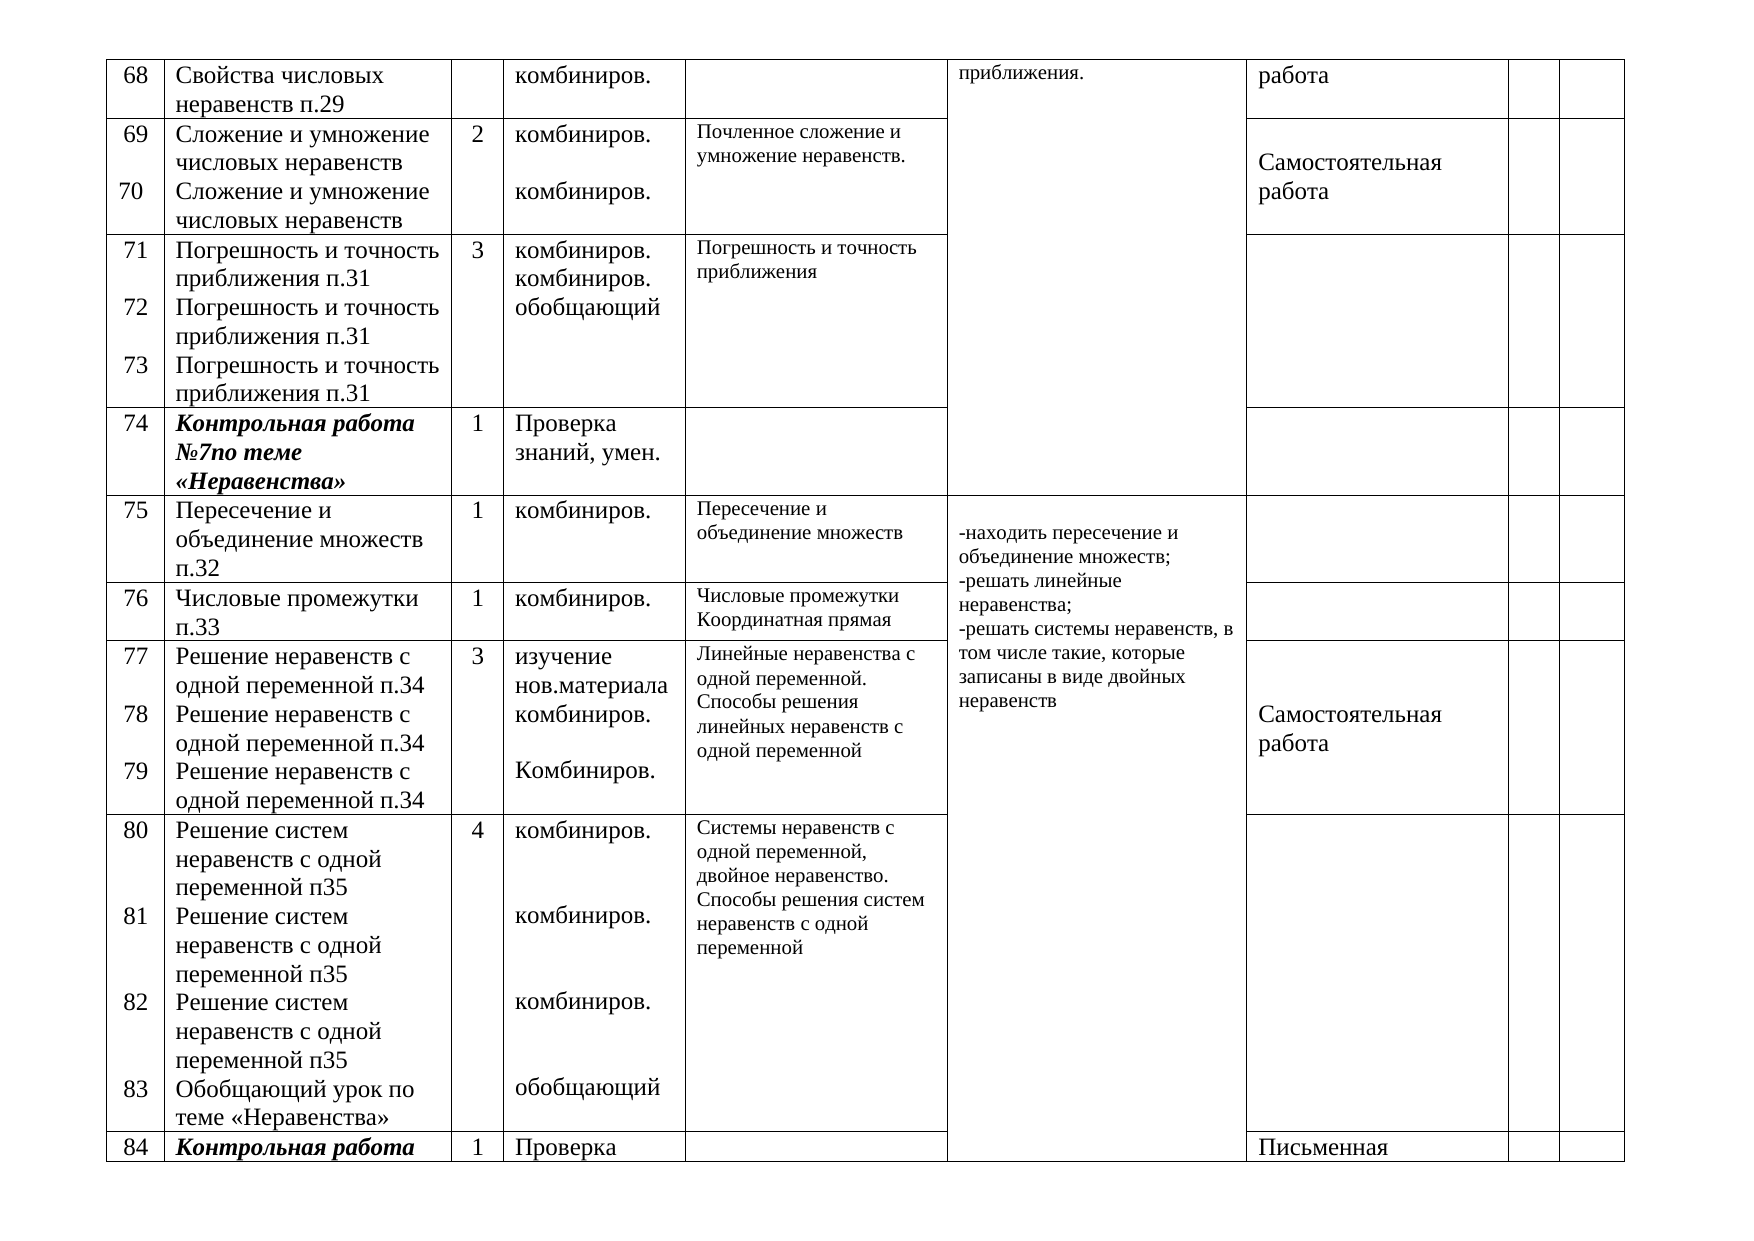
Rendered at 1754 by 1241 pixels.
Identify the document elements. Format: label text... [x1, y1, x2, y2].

table_cell 2 [452, 119, 503, 234]
table_cell [1509, 815, 1559, 1131]
table_cell [1560, 1132, 1624, 1161]
table_cell комбиниров. [504, 583, 685, 640]
table_cell 67 68 [107, 60, 164, 118]
table_cell Погрешность и точность приближения [686, 235, 947, 407]
table_cell [1509, 583, 1559, 640]
table_cell [1560, 119, 1624, 234]
table_cell 71 72 73 [107, 235, 164, 407]
table_cell 69 70 [107, 119, 164, 234]
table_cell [504, 1132, 685, 1161]
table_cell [165, 60, 451, 118]
table_cell [1509, 408, 1559, 494]
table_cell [165, 1132, 451, 1161]
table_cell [686, 60, 947, 118]
table_cell 2 [452, 60, 503, 118]
table_cell 3 [452, 235, 503, 407]
table_cell Числовые промежутки Координатная прямая [686, 583, 947, 640]
table_cell Линейные неравенства с одной переменной. Способы решения линейных неравенств с одной переменной [686, 641, 947, 814]
table_cell [1509, 235, 1559, 407]
table_cell Сложение и умножение числовых неравенств Сложение и умножение числовых неравенств [165, 119, 451, 234]
table_cell [1247, 583, 1508, 640]
table_cell [1247, 408, 1508, 494]
table_cell [1560, 60, 1624, 118]
table_cell [686, 408, 947, 494]
table_cell комбиниров. комбиниров. комбиниров. обобщающий [504, 815, 685, 1131]
table_cell комбиниров. комбиниров. [504, 119, 685, 234]
table_cell 80 81 82 83 [107, 815, 164, 1131]
table_cell Пересечение и объединение множеств [686, 496, 947, 582]
table_cell Контрольная работа №7по теме «Неравенства» [165, 408, 451, 494]
table_cell 84 [107, 1132, 164, 1161]
table_cell комбиниров. [504, 496, 685, 582]
table_cell 3 [452, 641, 503, 814]
table_cell [1247, 235, 1508, 407]
table_cell [1560, 815, 1624, 1131]
table_cell Решение систем неравенств с одной переменной п35 Решение систем неравенств с одной переменной п35 Решение систем неравенств с одной переменной п35 Обобщающий урок по теме «Неравенства» [165, 815, 451, 1131]
table_cell Решение неравенств с одной переменной п.34 Решение неравенств с одной переменной п.34 Решение неравенств с одной переменной п.34 [165, 641, 451, 814]
table_cell 75 [107, 496, 164, 582]
table_cell [1560, 496, 1624, 582]
table_cell 77 78 79 [107, 641, 164, 814]
table_cell [1247, 496, 1508, 582]
table_cell [1509, 641, 1559, 814]
table_cell Проверка знаний, умен. [504, 408, 685, 494]
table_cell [1247, 60, 1508, 118]
table_cell -находить пересечение и объединение множеств; -решать линейные неравенства; -решать системы неравенств, в том числе такие, которые записаны в виде двойных неравенств [948, 496, 1246, 1161]
table_cell Самостоятельная работа [1247, 641, 1508, 814]
table_cell 1 [452, 583, 503, 640]
table_cell [1560, 583, 1624, 640]
table_cell Почленное сложение и умножение неравенств. [686, 119, 947, 234]
table_cell Погрешность и точность приближения п.31 Погрешность и точность приближения п.31 Погрешность и точность приближения п.31 [165, 235, 451, 407]
table_cell Системы неравенств с одной переменной, двойное неравенство. Способы решения систем неравенств с одной переменной [686, 815, 947, 1131]
table_cell 1 [452, 496, 503, 582]
table_cell 1 [452, 408, 503, 494]
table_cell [1247, 1132, 1508, 1161]
table_cell Пересечение и объединение множеств п.32 [165, 496, 451, 582]
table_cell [504, 60, 685, 118]
table_cell [1509, 496, 1559, 582]
table_cell [1509, 119, 1559, 234]
table_cell комбиниров. комбиниров. обобщающий [504, 235, 685, 407]
table_cell 74 [107, 408, 164, 494]
table_cell изучение нов.материала комбиниров. Комбиниров. [504, 641, 685, 814]
table_cell [1509, 60, 1559, 118]
table_cell [1560, 641, 1624, 814]
table_cell Самостоятельная работа [1247, 119, 1508, 234]
table_cell [1247, 815, 1508, 1131]
table_cell [686, 1132, 947, 1161]
table_cell 1 [452, 1132, 503, 1161]
table_cell [1509, 1132, 1559, 1161]
table_cell 4 [452, 815, 503, 1131]
table_cell Числовые промежутки п.33 [165, 583, 451, 640]
table_cell 76 [107, 583, 164, 640]
table_cell [1560, 235, 1624, 407]
table_cell [1560, 408, 1624, 494]
